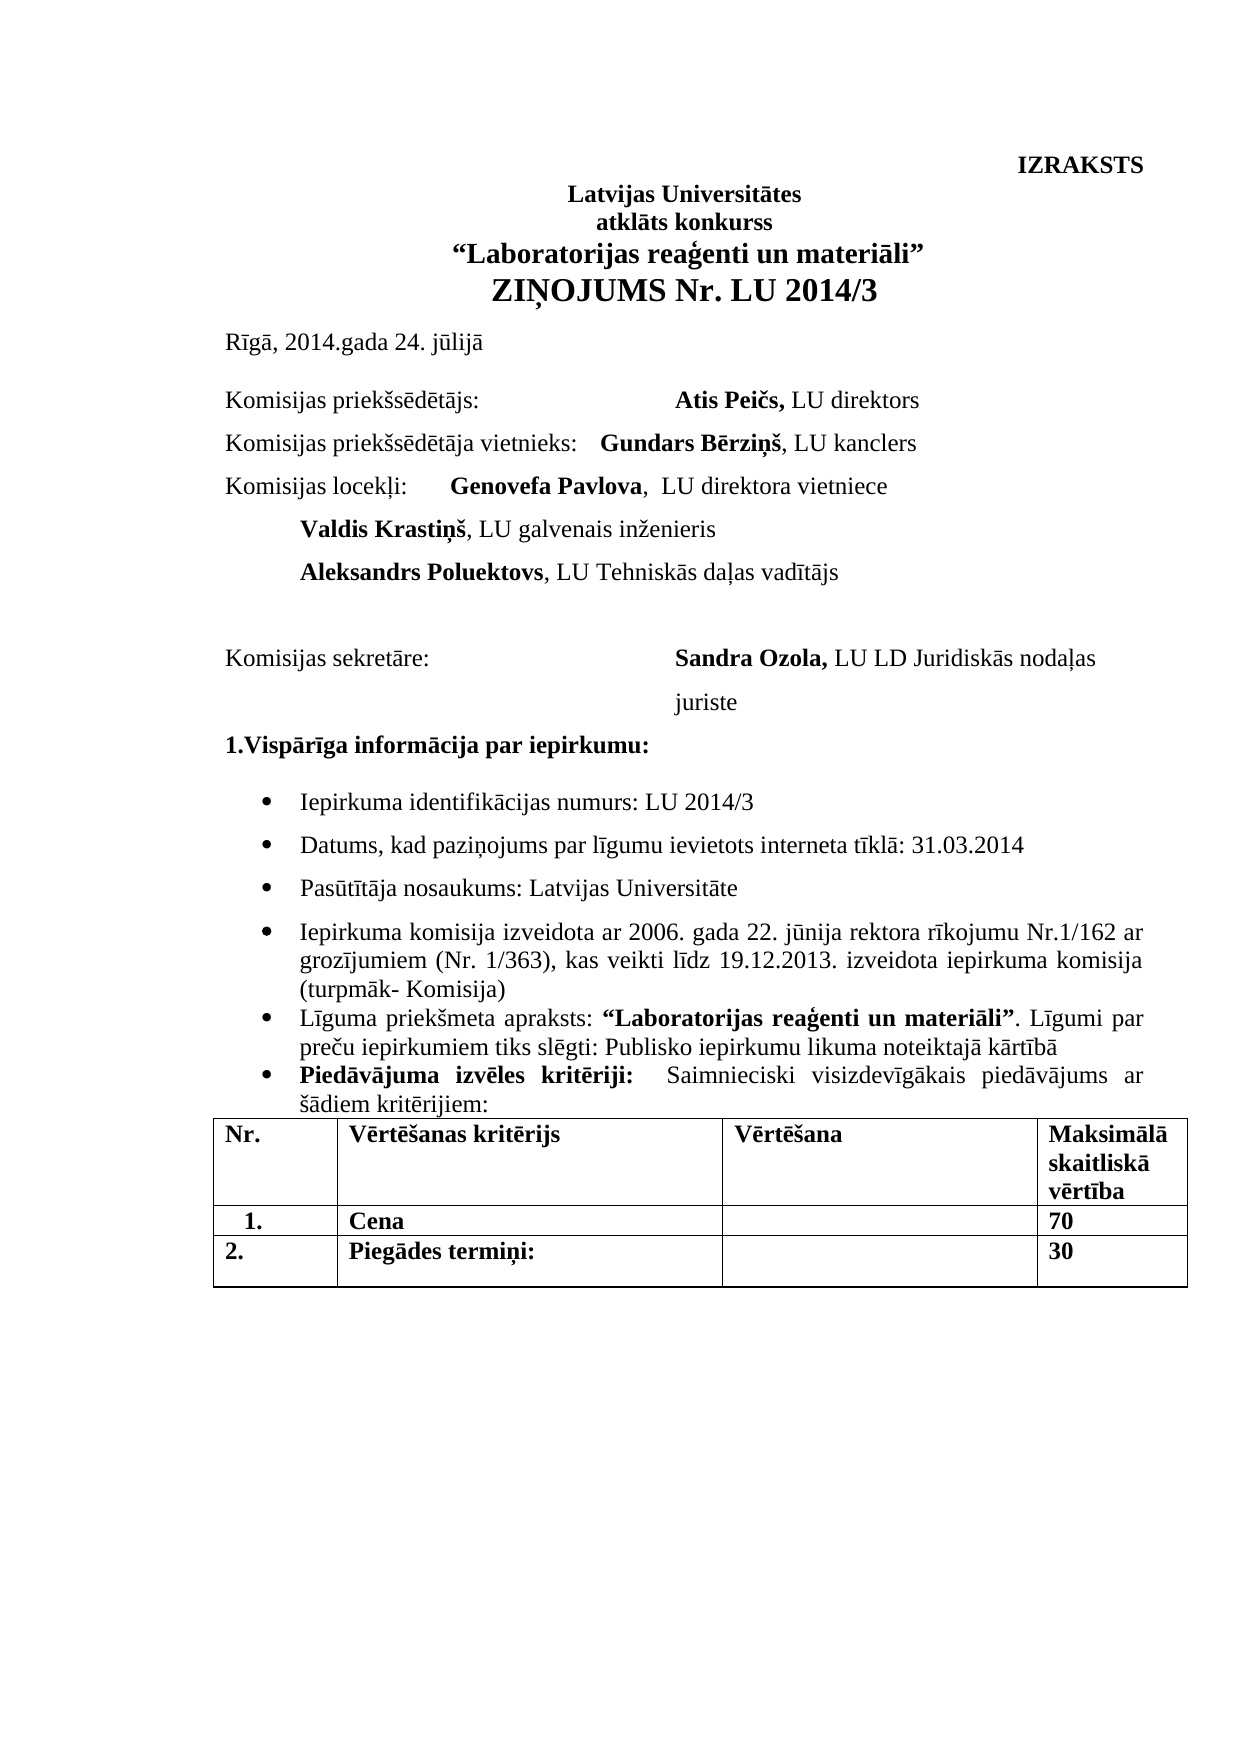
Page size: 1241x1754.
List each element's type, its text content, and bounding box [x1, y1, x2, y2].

text Latvijas Universitātes [225, 179, 1144, 207]
text IZRAKSTS [225, 150, 1144, 179]
table_header Vērtēšana [723, 1119, 1037, 1205]
text “Laboratorijas reaģenti un materiāli” [225, 236, 1144, 270]
text 1.Vispārīga informācija par iepirkumu: [225, 730, 1144, 758]
list Iepirkuma identifikācijas numurs: LU 2014/3 [262, 787, 1144, 816]
text ZIŅOJUMS Nr. LU 2014/3 [225, 270, 1144, 308]
text atklāts konkurss [225, 207, 1144, 236]
list Līguma priekšmeta apraksts: “Laboratorijas reaģenti un materiāli”. Līgumi par preču iepirkumiem tiks slēgti: Publisko iepirkumu likuma noteiktajā kārtībā [262, 1003, 1144, 1060]
text Komisijas locekļi: Genovefa Pavlova, LU direktora vietniece [225, 471, 1144, 500]
text Komisijas priekšsēdētājs: Atis Peičs, LU direktors [225, 385, 1144, 413]
table_cell 2. [214, 1236, 337, 1286]
table_header Maksimālā skaitliskā vērtība [1038, 1119, 1187, 1205]
text Rīgā, 2014.gada 24. jūlijā [225, 327, 1144, 356]
table_header Vērtēšanas kritērijs [338, 1119, 722, 1205]
table_cell 1. [214, 1206, 337, 1235]
list Pasūtītāja nosaukums: Latvijas Universitāte [262, 873, 1144, 902]
table_cell [723, 1206, 1037, 1235]
text Aleksandrs Poluektovs, LU Tehniskās daļas vadītājs [225, 557, 1144, 586]
table_header Nr. [214, 1119, 337, 1205]
table_cell 70 [1038, 1206, 1187, 1235]
list Iepirkuma komisija izveidota ar 2006. gada 22. jūnija rektora rīkojumu Nr.1/162 ar grozījumiem (Nr. 1/363), kas veikti līdz 19.12.2013. izveidota iepirkuma komisija (turpmāk- Komisija) [262, 917, 1144, 1003]
text Komisijas sekretāre: Sandra Ozola, LU LD Juridiskās nodaļas [225, 643, 1144, 672]
text Valdis Krastiņš, LU galvenais inženieris [225, 514, 1144, 543]
text juriste [225, 687, 1144, 715]
table_cell [723, 1236, 1037, 1286]
table_cell Piegādes termiņi: [338, 1236, 722, 1286]
table_cell Cena [338, 1206, 722, 1235]
text Komisijas priekšsēdētāja vietnieks: Gundars Bērziņš, LU kanclers [225, 428, 1144, 457]
list Piedāvājuma izvēles kritēriji: Saimnieciski visizdevīgākais piedāvājums ar šādiem kritērijiem: [262, 1060, 1144, 1118]
table_cell 30 [1038, 1236, 1187, 1286]
list Datums, kad paziņojums par līgumu ievietots interneta tīklā: 31.03.2014 [262, 830, 1144, 859]
